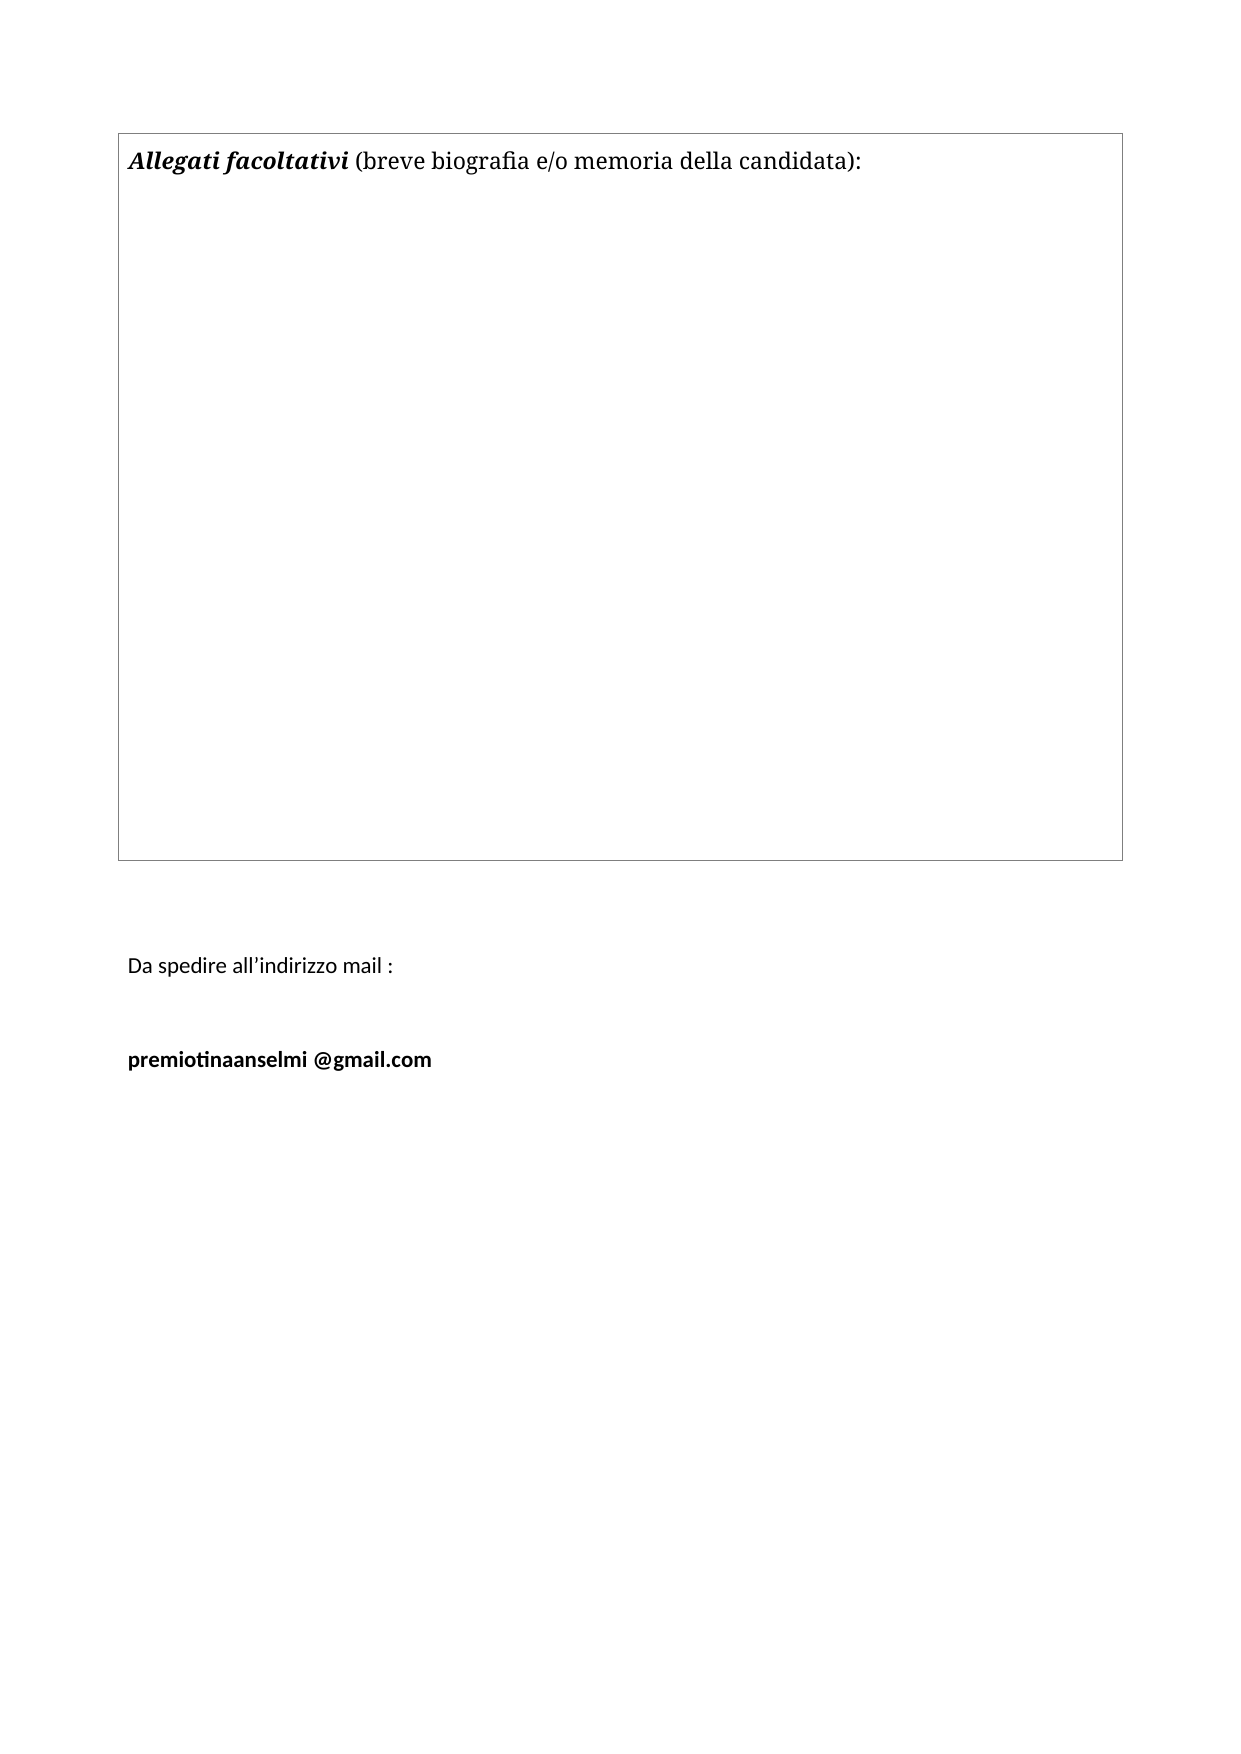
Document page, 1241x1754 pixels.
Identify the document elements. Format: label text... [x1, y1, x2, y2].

text premiotinaanselmi @gmail.com [128, 1045, 874, 1073]
table_cell Allegati facoltativi (breve biografia e/o memoria della candidata): [119, 134, 1122, 860]
text Da spedire all’indirizzo mail : [128, 952, 874, 979]
